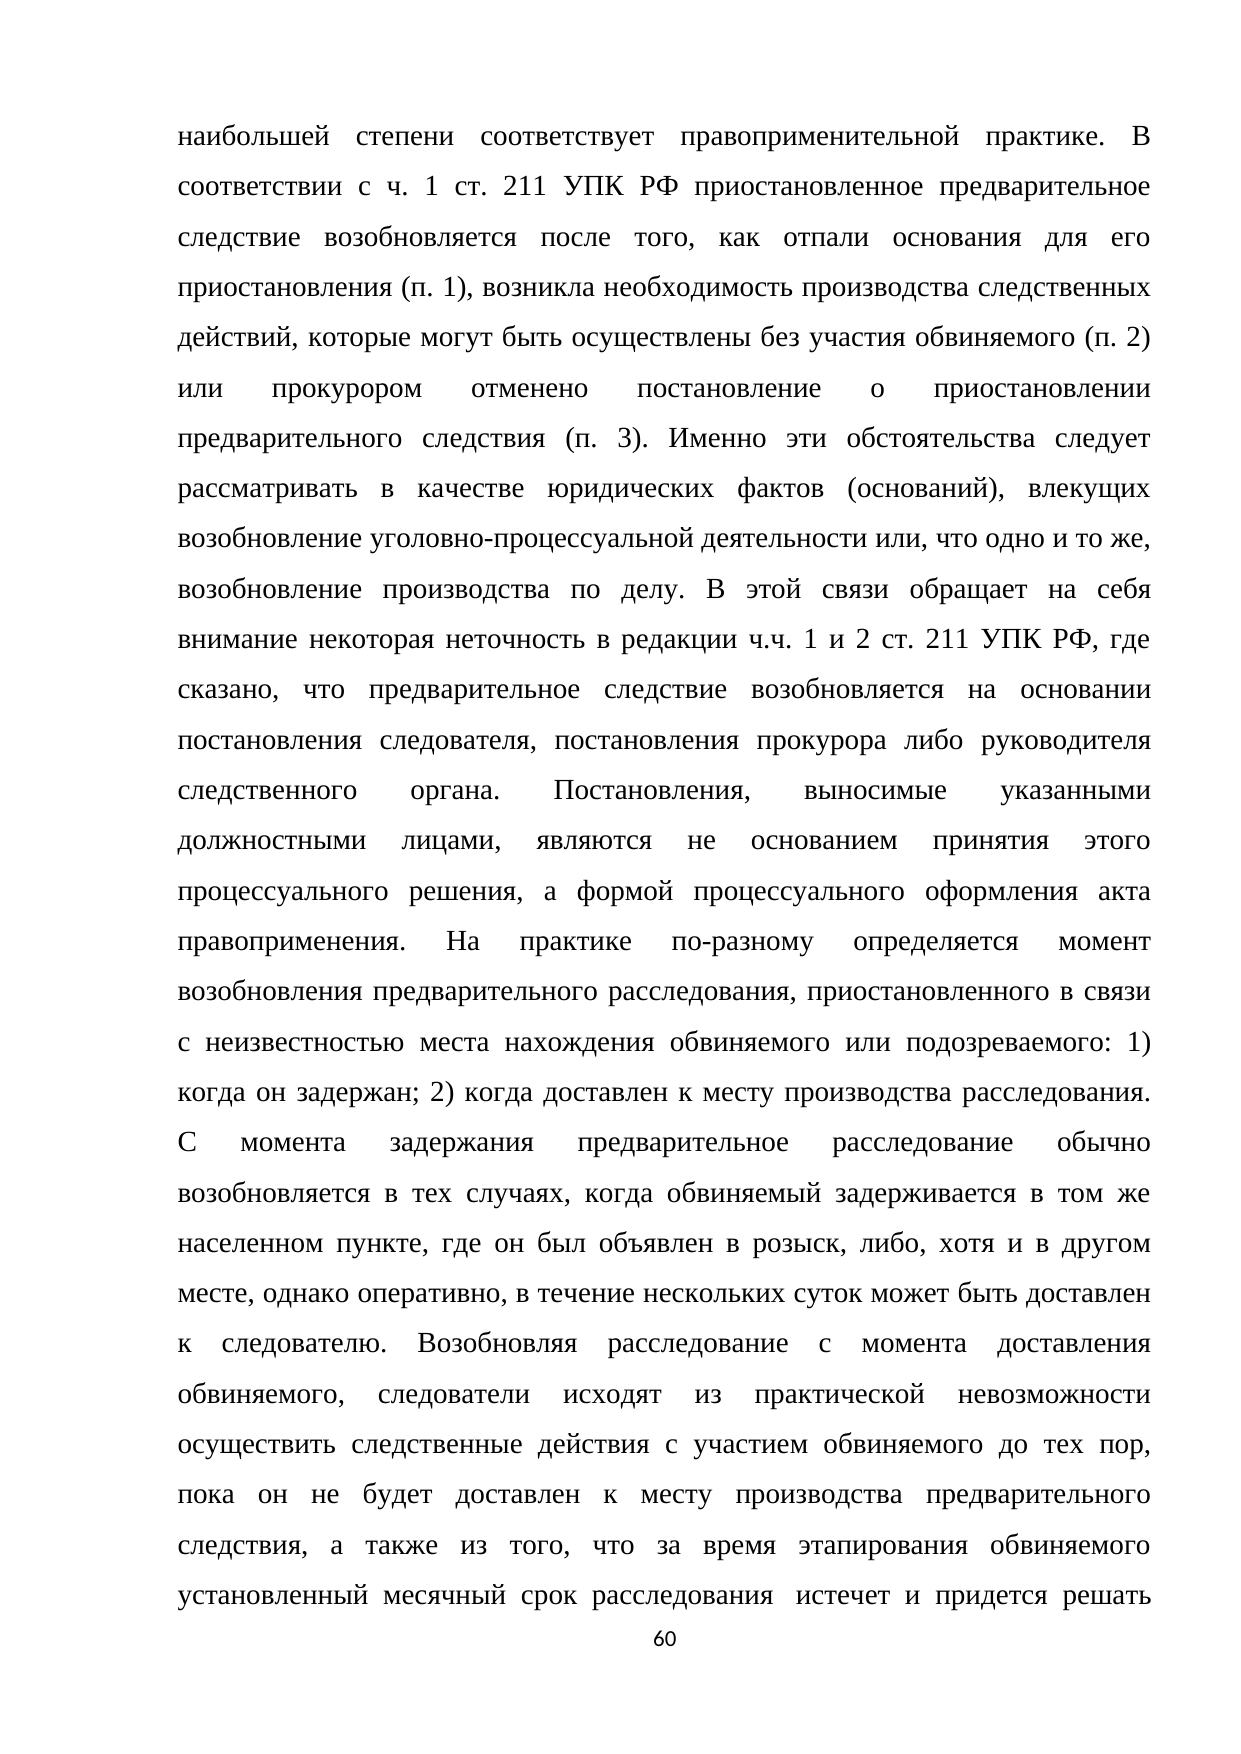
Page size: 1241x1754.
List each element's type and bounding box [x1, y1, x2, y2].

text [177, 118, 1152, 1611]
